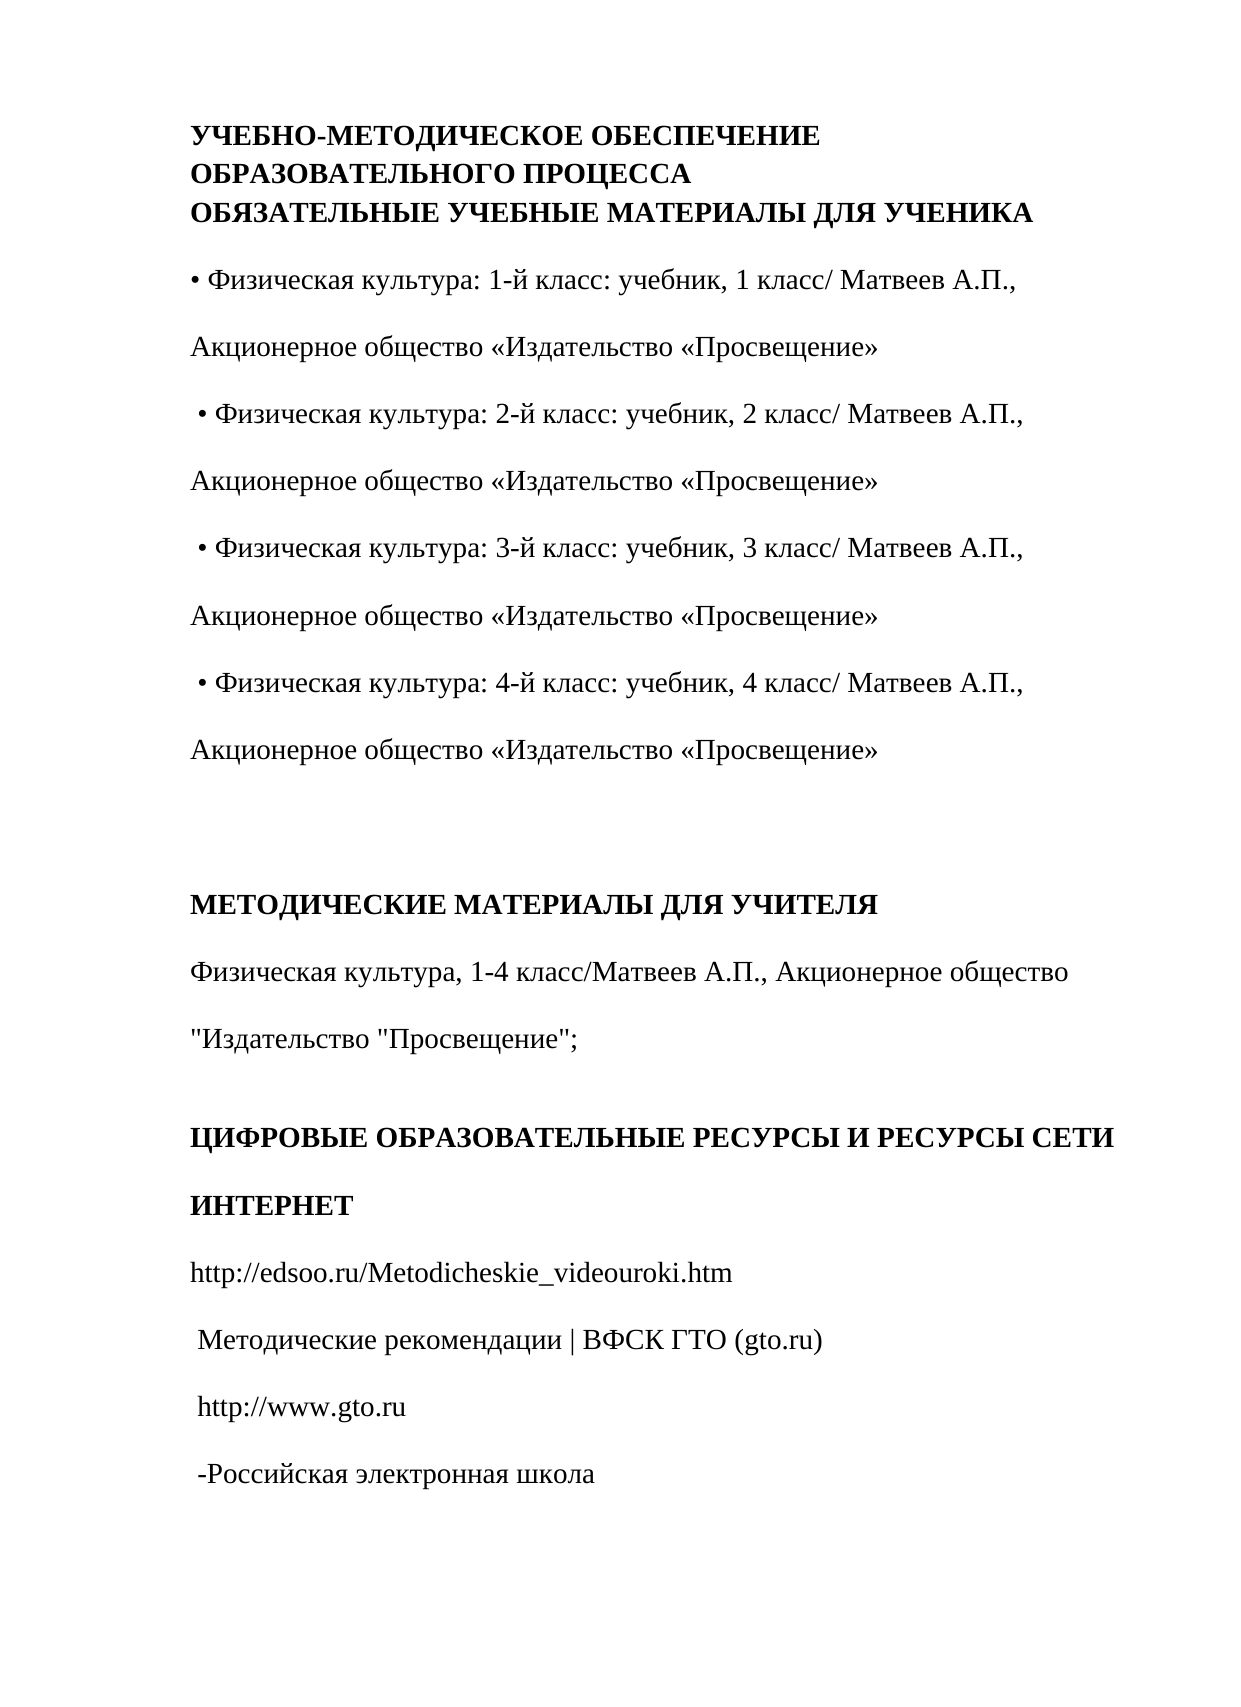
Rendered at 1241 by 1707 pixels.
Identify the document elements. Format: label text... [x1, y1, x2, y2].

text УЧЕБНО-МЕТОДИЧЕСКОЕ ОБЕСПЕЧЕНИЕ ОБРАЗОВАТЕЛЬНОГО ПРОЦЕССА [190, 118, 1152, 190]
text ОБЯЗАТЕЛЬНЫЕ УЧЕБНЫЕ МАТЕРИАЛЫ ДЛЯ УЧЕНИКА [190, 195, 1152, 229]
text http://edsoo.ru/Metodicheskie_videouroki.htm Методические рекомендации | ВФСК ГТО (gto.ru) http://www.gto.ru -Российская электронная школа [190, 1255, 1152, 1489]
text ЦИФРОВЫЕ ОБРАЗОВАТЕЛЬНЫЕ РЕСУРСЫ И РЕСУРСЫ СЕТИ ИНТЕРНЕТ [190, 1121, 1152, 1221]
text • Физическая культура: 1-й класс: учебник, 1 класс/ Матвеев А.П., Акционерное общество «Издательство «Просвещение» • Физическая культура: 2-й класс: учебник, 2 класс/ Матвеев А.П., Акционерное общество «Издательство «Просвещение» • Физическая культура: 3-й класс: учебник, 3 класс/ Матвеев А.П., Акционерное общество «Издательство «Просвещение» • Физическая культура: 4-й класс: учебник, 4 класс/ Матвеев А.П., Акционерное общество «Издательство «Просвещение» [190, 262, 1152, 765]
text Физическая культура, 1-4 класс/Матвеев А.П., Акционерное общество "Издательство "Просвещение"; [190, 954, 1152, 1055]
text МЕТОДИЧЕСКИЕ МАТЕРИАЛЫ ДЛЯ УЧИТЕЛЯ [190, 887, 1152, 921]
